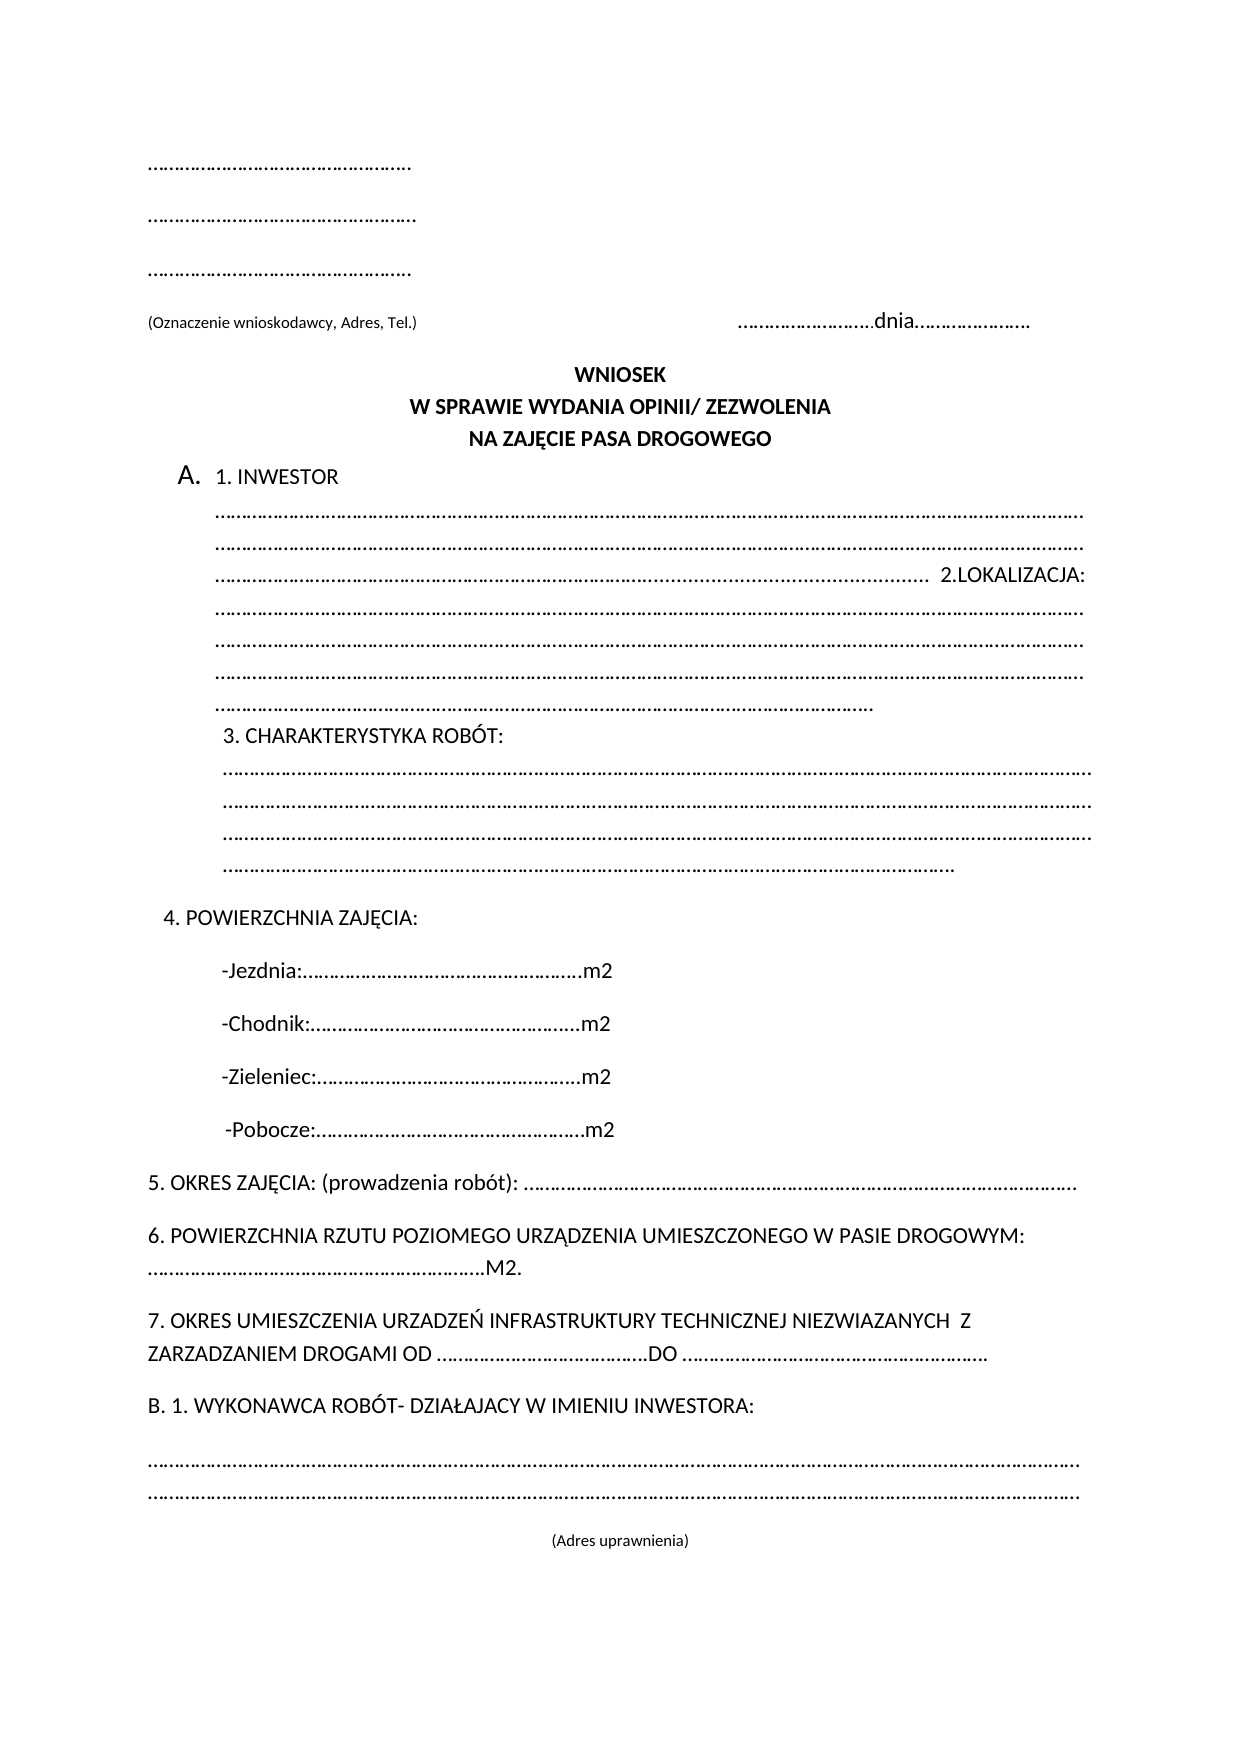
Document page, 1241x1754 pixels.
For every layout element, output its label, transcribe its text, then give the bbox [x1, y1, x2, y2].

text WNIOSEK [148, 360, 1093, 388]
text 7. OKRES UMIESZCZENIA URZADZEŃ INFRASTRUKTURY TECHNICZNEJ NIEZWIAZANYCH Z ZARZADZANIEM DROGAMI OD ………………………………….DO …………………………………………………. [148, 1306, 1093, 1367]
list 3. CHARAKTERYSTYKA ROBÓT:…………………………………………………………………………………………………………………………………………………………………………………………………………………………………………………………………………………………………………………………………………………………………………………………………………………………………………………………………………………………………………………………………………………………………………………. [223, 721, 1093, 878]
text ………………………………………………………………………………………………………………………………………………………………………………………………………………………………………………………………………………………………………………………… [148, 1445, 1093, 1505]
text -Chodnik:…………………………………………...m2 [148, 1009, 1093, 1037]
text -Pobocze:……………………………………………m2 [148, 1115, 1093, 1143]
text 5. OKRES ZAJĘCIA: (prowadzenia robót): …………………………………………………………………………………………… [148, 1168, 1093, 1196]
text ………………………………………….. [148, 254, 1093, 282]
text (Adres uprawnienia) [148, 1530, 1093, 1550]
text 6. POWIERZCHNIA RZUTU POZIOMEGO URZĄDZENIA UMIESZCZONEGO W PASIE DROGOWYM: ……………………………………………………….M2. [148, 1221, 1093, 1281]
text -Zieleniec:…………………………………………..m2 [148, 1062, 1093, 1090]
text NA ZAJĘCIE PASA DROGOWEGO [148, 424, 1093, 452]
list 1. INWESTOR …………………………………………………………………………………………………………………………………………………………………………………………………………………………………………………………………………………………………………………………………………………………………………….................................................. 2.LOKALIZACJA:…………………………………………………………………………………………………………………………………………………………………………………………………………………………………………………………………………………………………………………………………………………………………………………………………………………………………………………………………………………………………………………………………………………………………….. [177, 456, 1093, 717]
text (Oznaczenie wnioskodawcy, Adres, Tel.) ……………………..dnia…………………. [148, 307, 1093, 335]
text …………………………………………… [148, 201, 1093, 229]
text B. 1. WYKONAWCA ROBÓT- DZIAŁAJACY W IMIENIU INWESTORA: [148, 1392, 1093, 1420]
text 4. POWIERZCHNIA ZAJĘCIA: [148, 903, 1093, 931]
text -Jezdnia:……………………………………………..m2 [148, 956, 1093, 984]
text ………………………………………….. [148, 148, 1093, 176]
text W SPRAWIE WYDANIA OPINII/ ZEZWOLENIA [148, 392, 1093, 420]
